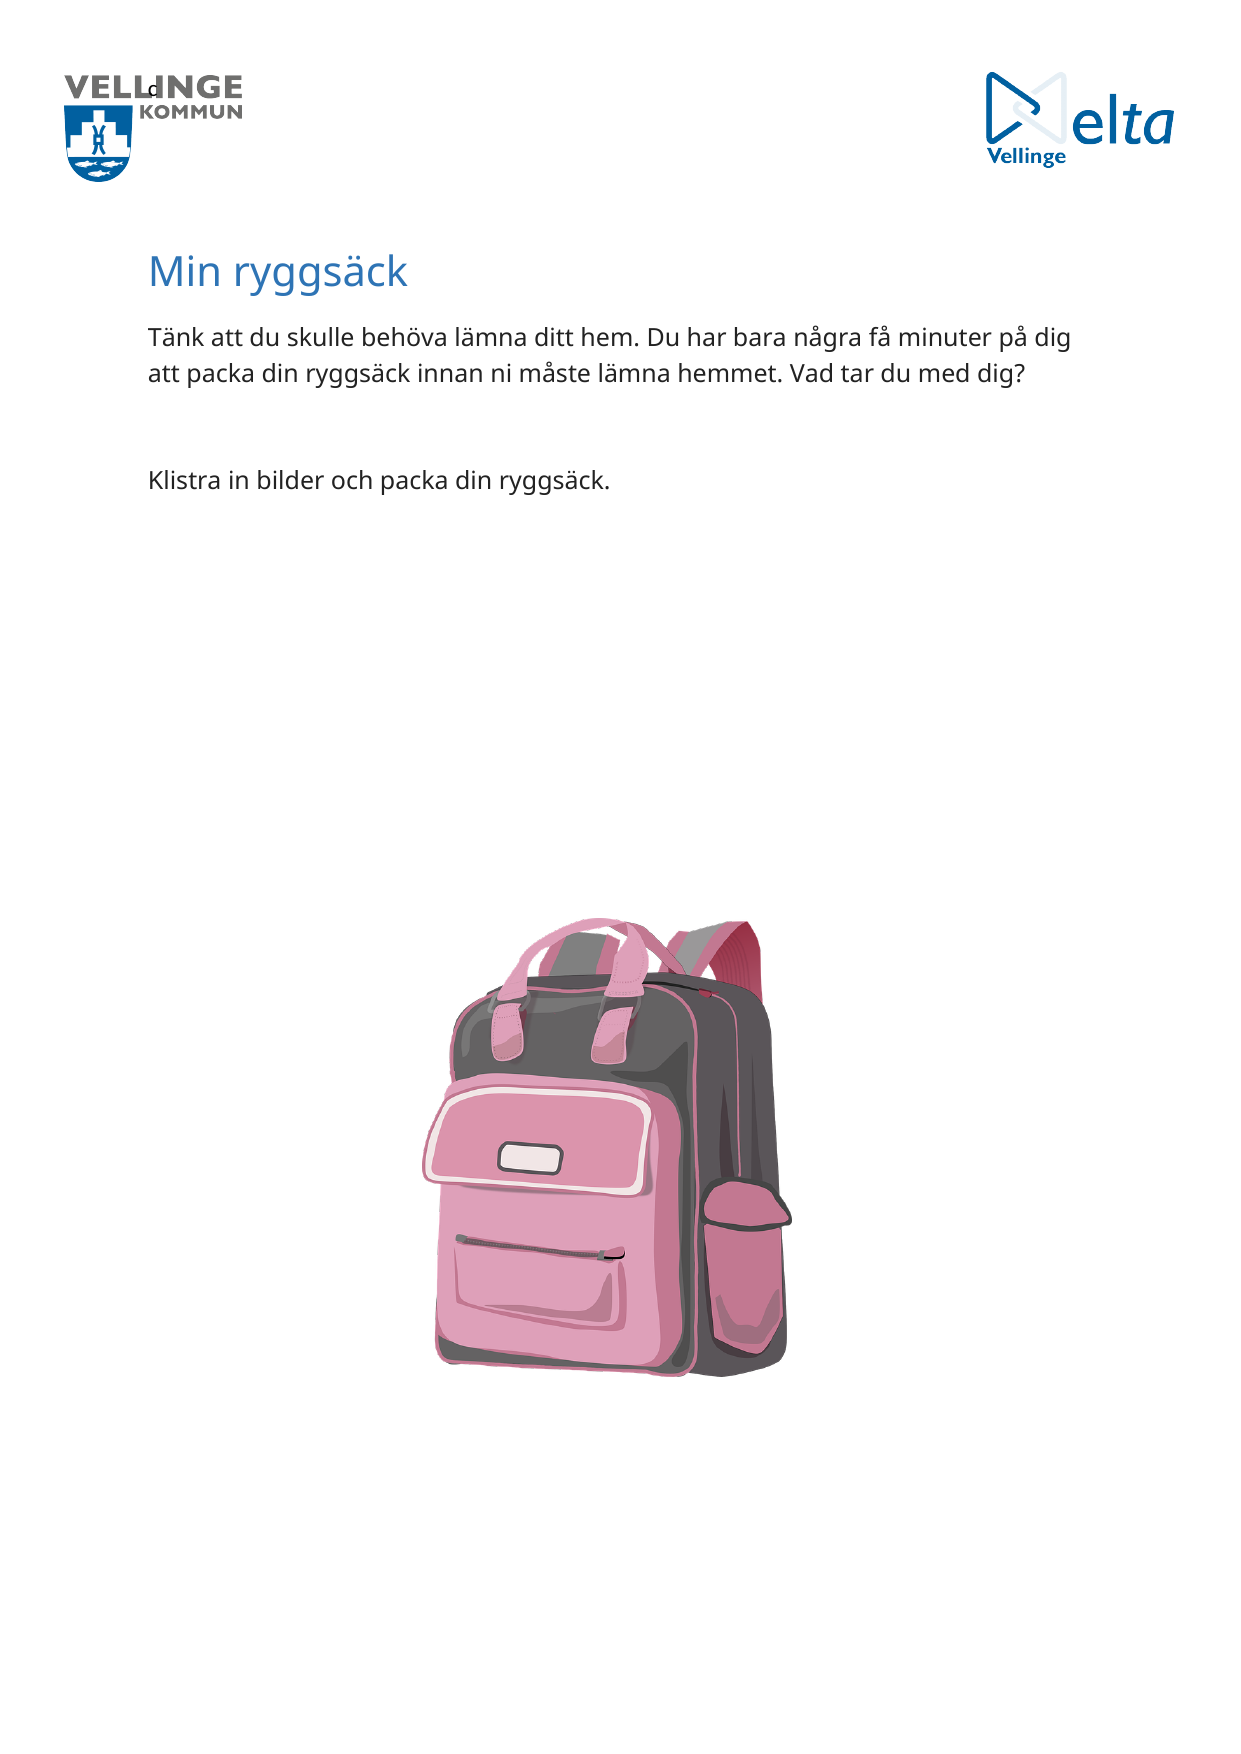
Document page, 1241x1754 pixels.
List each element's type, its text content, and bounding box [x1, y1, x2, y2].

picture [422, 918, 792, 1377]
text Tänk att du skulle behöva lämna ditt hem. Du har bara några få minuter på dig att packa din ryggsäck innan ni måste lämna hemmet. Vad tar du med dig? [148, 319, 1093, 390]
text Min ryggsäck [148, 241, 1093, 298]
text Klistra in bilder och packa din ryggsäck. [148, 463, 1093, 497]
picture [951, 42, 1198, 193]
picture [64, 75, 242, 182]
